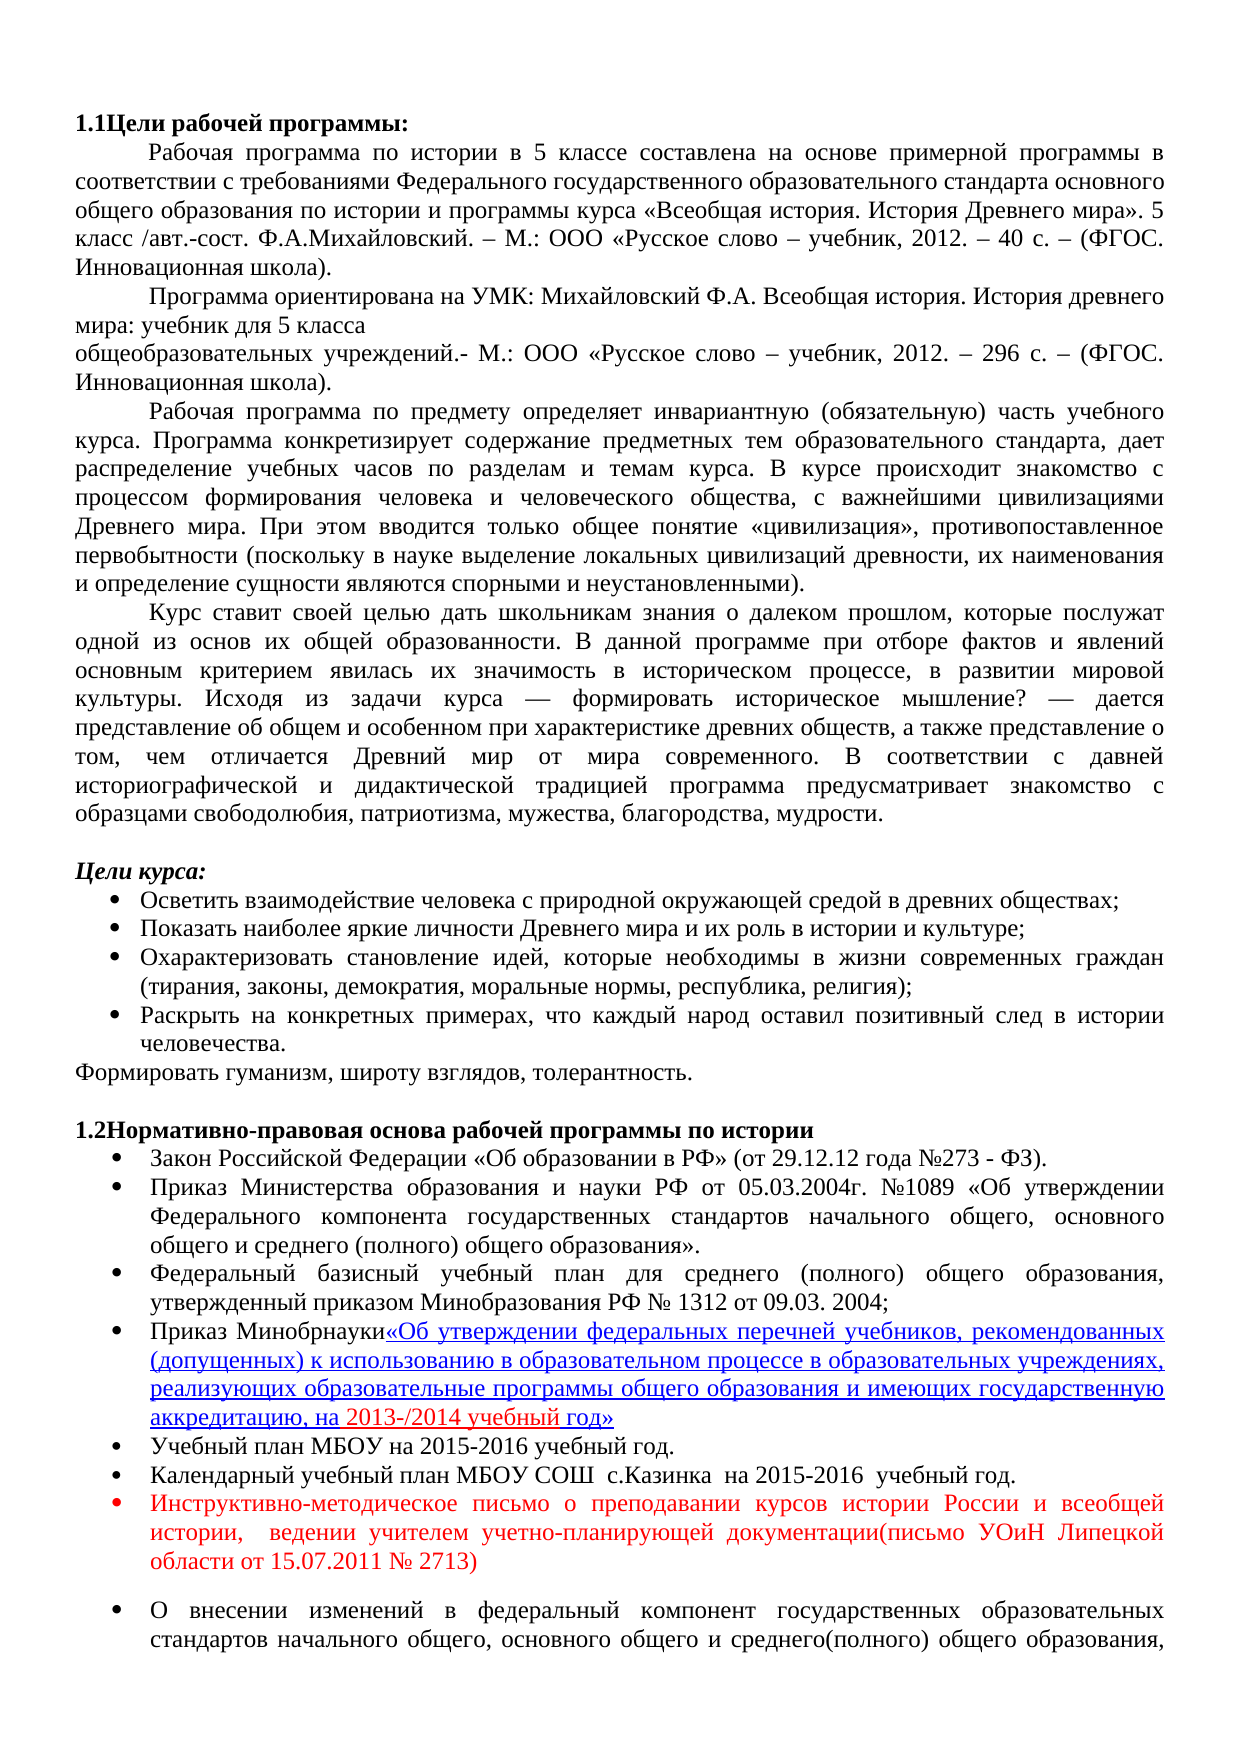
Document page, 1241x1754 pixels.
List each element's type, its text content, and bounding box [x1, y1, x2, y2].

list Показать наиболее яркие личности Древнего мира и их роль в истории и культуре; [110, 913, 1165, 942]
list Охарактеризовать становление идей, которые необходимы в жизни современных граждан (тирания, законы, демократия, моральные нормы, республика, религия); [110, 942, 1165, 1000]
list Федеральный базисный учебный план для среднего (полного) общего образования, утвержденный приказом Минобразования РФ № 1312 от 09.03. 2004; [112, 1258, 1165, 1316]
list Инструктивно-методическое письмо о преподавании курсов истории России и всеобщей истории, ведении учителем учетно-планирующей документации(письмо УОиН Липецкой области от 15.07.2011 № 2713) [112, 1488, 1165, 1575]
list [112, 1596, 1165, 1653]
text Формировать гуманизм, широту взглядов, толерантность. [75, 1057, 1165, 1086]
text общеобразовательных учреждений.- М.: ООО «Русское слово – учебник, 2012. – 296 с. – (ФГОС. Инновационная школа). [75, 338, 1165, 396]
text Курс ставит своей целью дать школьникам знания о далеком прошлом, которые послужат одной из основ их общей образованности. В данной программе при отборе фактов и явлений основным критерием явилась их значимость в историческом процессе, в развитии мировой культуры. Исходя из задачи курса — формировать историческое мышление? — дается представление об общем и особенном при характеристике древних обществ, а также представление о том, чем отличается Древний мир от мира современного. В соответствии с давней историографической и дидактической традицией программа предусматривает знакомство с образцами свободолюбия, патриотизма, мужества, благородства, мудрости. [75, 597, 1165, 827]
list Закон Российской Федерации «Об образовании в РФ» (от 29.12.12 года №273 - ФЗ). [112, 1143, 1165, 1172]
list Учебный план МБОУ на 2015-2016 учебный год. [112, 1431, 1165, 1460]
list Календарный учебный план МБОУ СОШ с.Казинка на 2015-2016 учебный год. [112, 1460, 1165, 1488]
list Приказ Министерства образования и науки РФ от 05.03.2004г. №1089 «Об утверждении Федерального компонента государственных стандартов начального общего, основного общего и среднего (полного) общего образования». [112, 1172, 1165, 1258]
text Программа ориентирована на УМК: Михайловский Ф.А. Всеобщая история. История древнего мира: учебник для 5 класса [75, 281, 1165, 338]
text 1.1Цели рабочей программы: [75, 108, 1165, 137]
list Раскрыть на конкретных примерах, что каждый народ оставил позитивный след в истории человечества. [110, 1000, 1165, 1057]
text Цели курса: [75, 856, 1165, 885]
text Рабочая программа по истории в 5 классе составлена на основе примерной программы в соответствии с требованиями Федерального государственного образовательного стандарта основного общего образования по истории и программы курса «Всеобщая история. История Древнего мира». 5 класс /авт.-сост. Ф.А.Михайловский. – М.: ООО «Русское слово – учебник, 2012. – 40 с. – (ФГОС. Инновационная школа). [75, 137, 1165, 281]
list Приказ Минобрнауки«Об утверждении федеральных перечней учебников, рекомендованных (допущенных) к использованию в образовательном процессе в образовательных учреждениях, реализующих образовательные программы общего образования и имеющих государственную аккредитацию, на 2013-/2014 учебный год» [112, 1316, 1165, 1431]
list Осветить взаимодействие человека с природной окружающей средой в древних обществах; [110, 885, 1165, 913]
text 1.2Нормативно-правовая основа рабочей программы по истории [75, 1115, 1165, 1143]
text Рабочая программа по предмету определяет инвариантную (обязательную) часть учебного курса. Программа конкретизирует содержание предметных тем образовательного стандарта, дает распределение учебных часов по разделам и темам курса. В курсе происходит знакомство с процессом формирования человека и человеческого общества, с важнейшими цивилизациями Древнего мира. При этом вводится только общее понятие «цивилизация», противопоставленное первобытности (поскольку в науке выделение локальных цивилизаций древности, их наименования и определение сущности являются спорными и неустановленными). [75, 396, 1165, 597]
